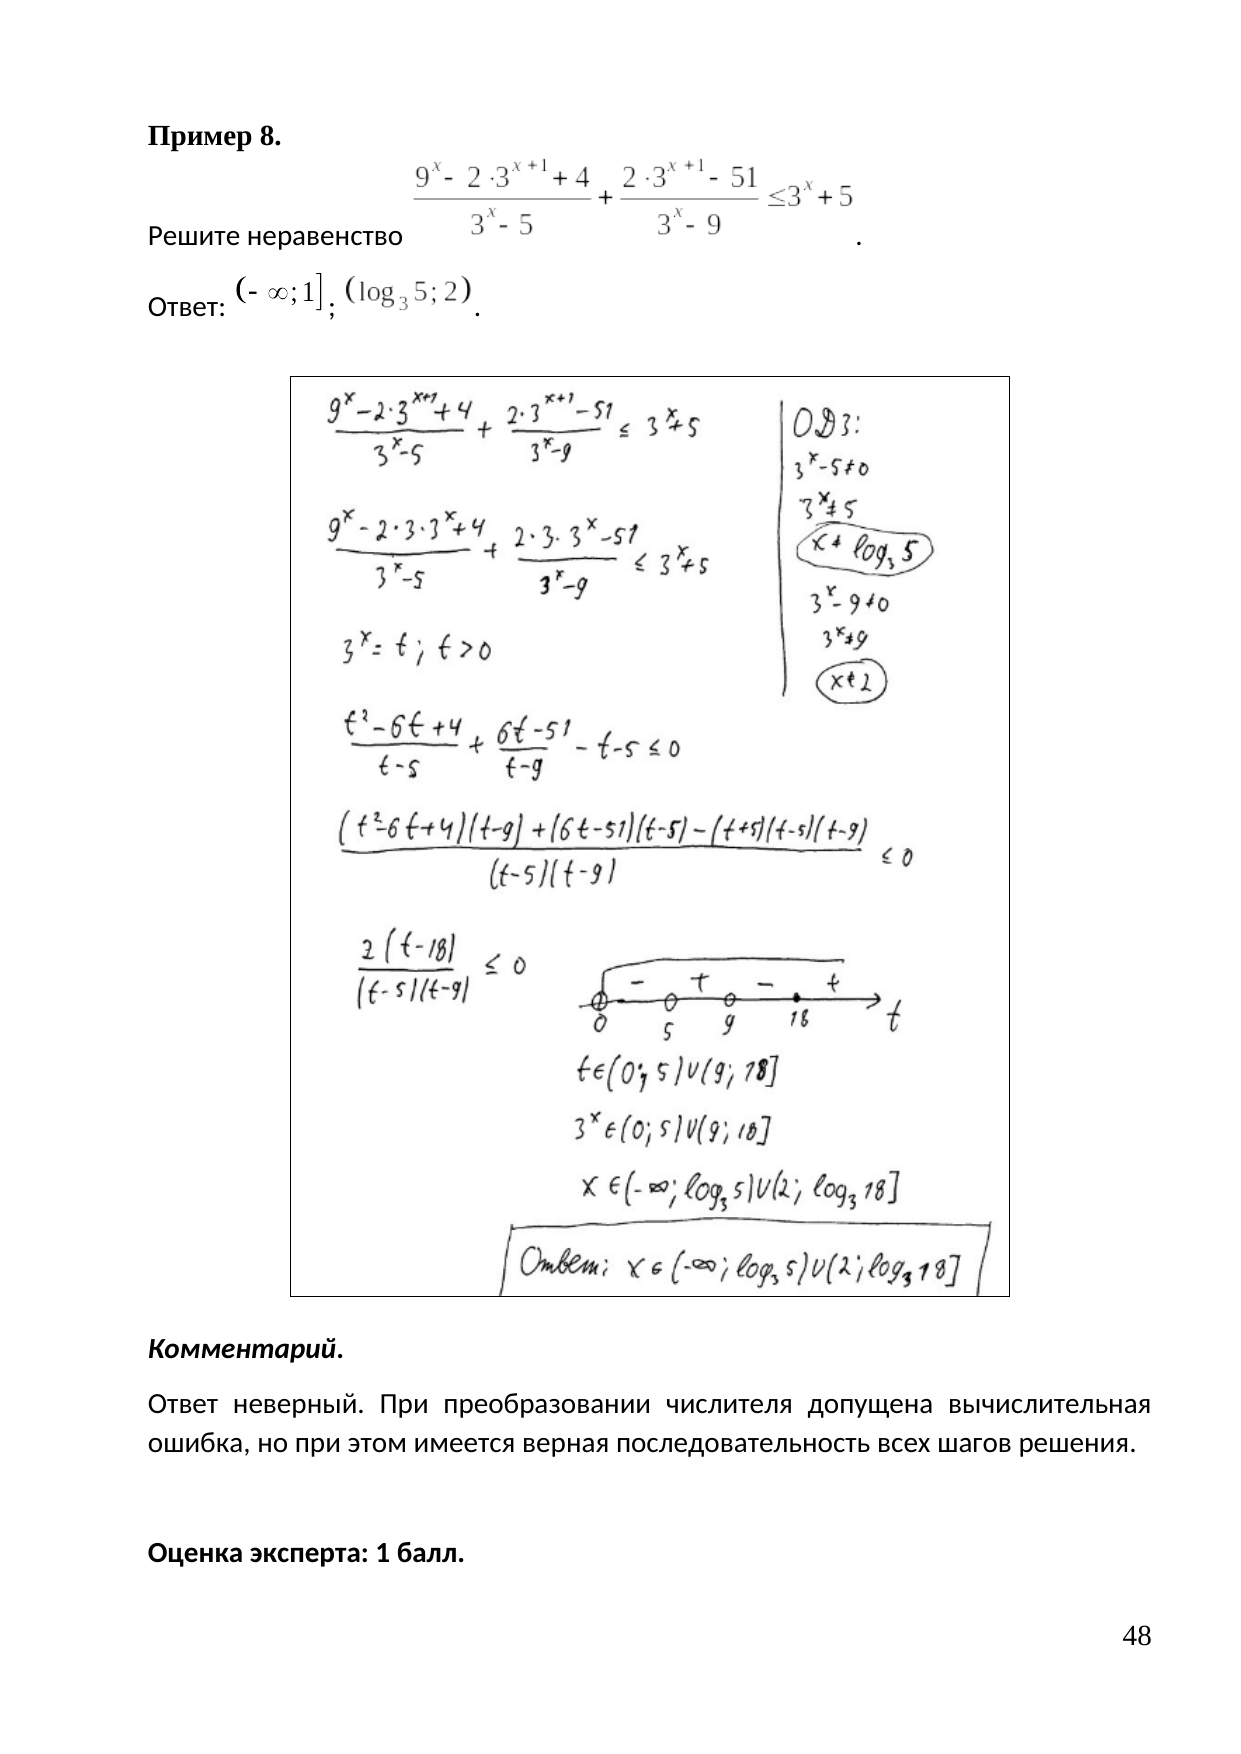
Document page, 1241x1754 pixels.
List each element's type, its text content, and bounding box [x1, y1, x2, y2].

text Комментарий. [148, 1330, 1152, 1366]
text Оценка эксперта: 1 балл. [148, 1534, 1152, 1569]
text Пример 8. [148, 118, 1152, 152]
text Решите неравенство . [148, 152, 1152, 253]
text Ответ неверный. При преобразовании числителя допущена вычислительная ошибка, но при этом имеется верная последовательность всех шагов решения. [148, 1385, 1152, 1459]
picture [291, 377, 1009, 1296]
text Ответ: ; . [148, 272, 1152, 323]
